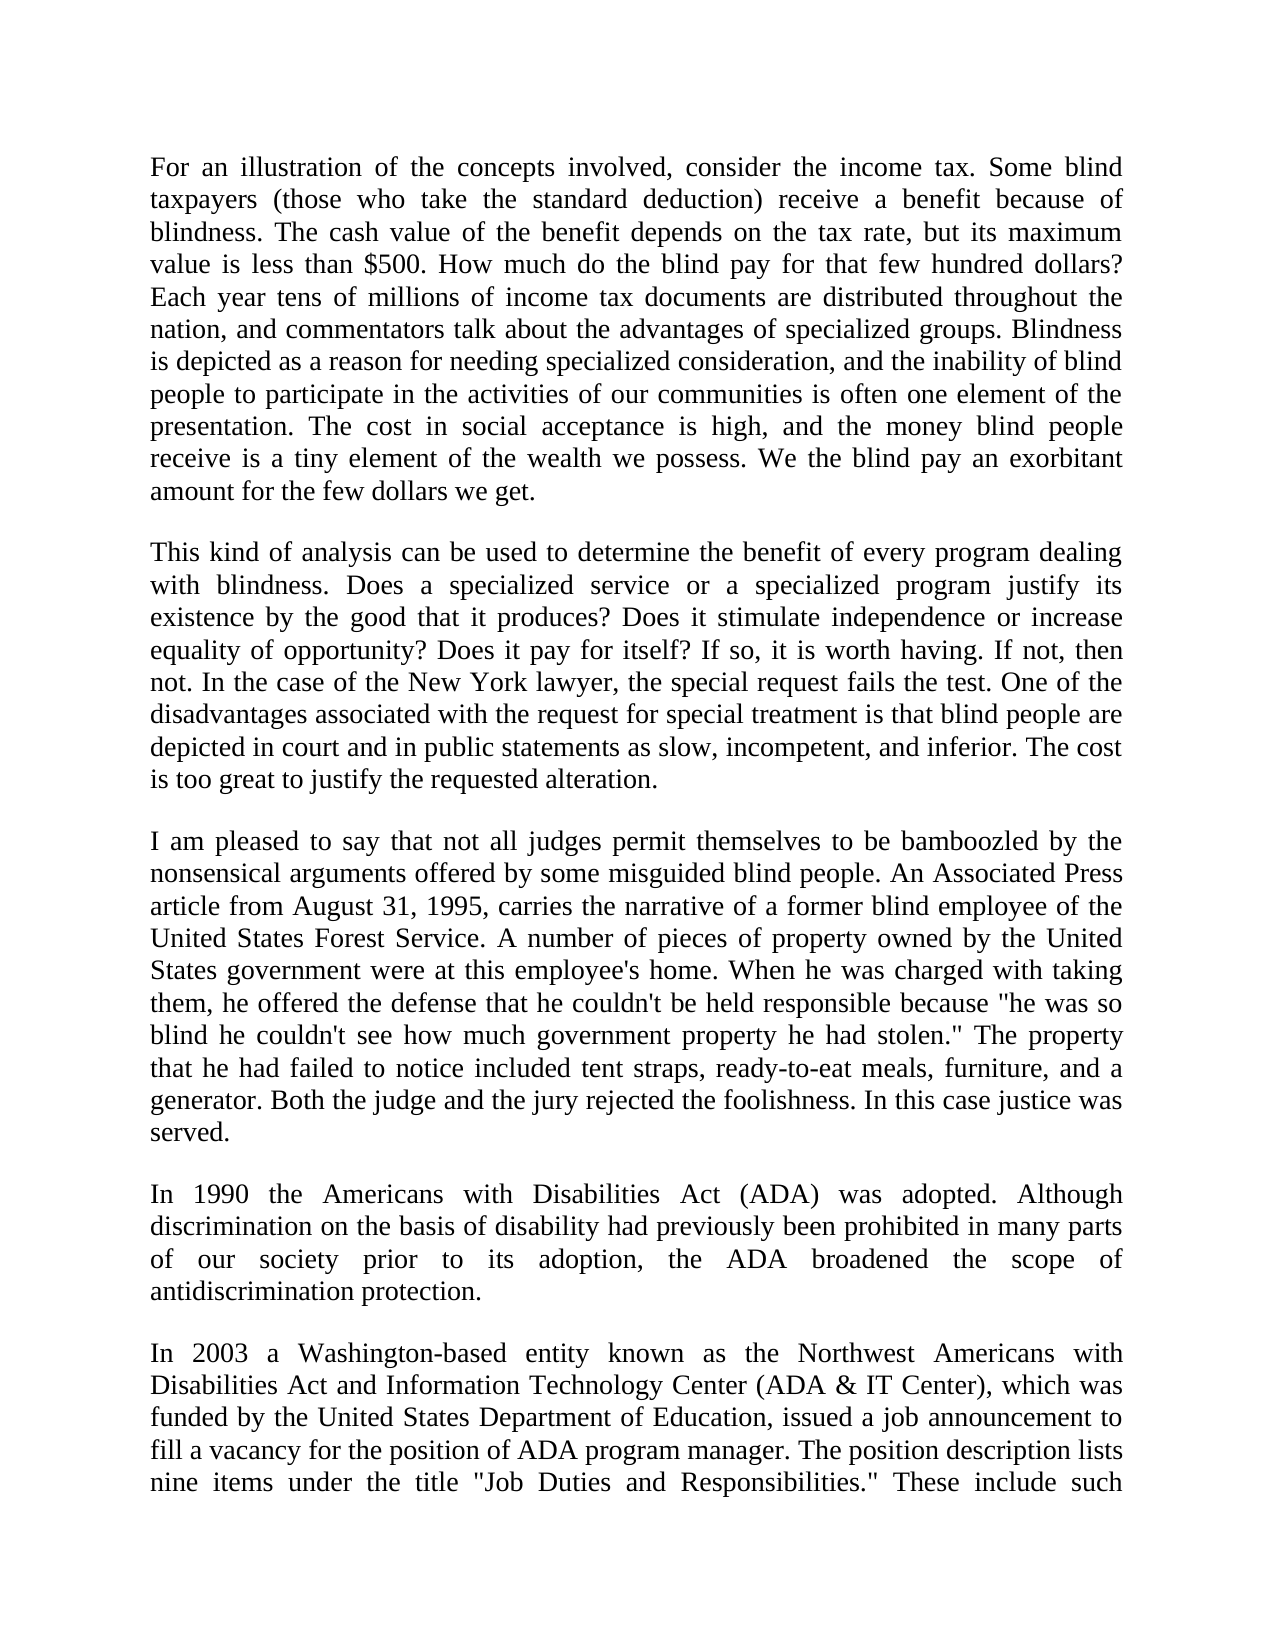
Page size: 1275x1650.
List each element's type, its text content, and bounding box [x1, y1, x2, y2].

text This kind of analysis can be used to determine the benefit of every program dealing with blindness. Does a specialized service or a specialized program justify its existence by the good that it produces? Does it stimulate independence or increase equality of opportunity? Does it pay for itself? If so, it is worth having. If not, then not. In the case of the New York lawyer, the special request fails the test. One of the disadvantages associated with the request for special treatment is that blind people are depicted in court and in public statements as slow, incompetent, and inferior. The cost is too great to justify the requested alteration. [150, 536, 1125, 795]
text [150, 1336, 1125, 1498]
text For an illustration of the concepts involved, consider the income tax. Some blind taxpayers (those who take the standard deduction) receive a benefit because of blindness. The cash value of the benefit depends on the tax rate, but its maximum value is less than $500. How much do the blind pay for that few hundred dollars? Each year tens of millions of income tax documents are distributed throughout the nation, and commentators talk about the advantages of specialized groups. Blindness is depicted as a reason for needing specialized consideration, and the inability of blind people to participate in the activities of our communities is often one element of the presentation. The cost in social acceptance is high, and the money blind people receive is a tiny element of the wealth we possess. We the blind pay an exorbitant amount for the few dollars we get. [150, 150, 1125, 506]
text I am pleased to say that not all judges permit themselves to be bamboozled by the nonsensical arguments offered by some misguided blind people. An Associated Press article from August 31, 1995, carries the narrative of a former blind employee of the United States Forest Service. A number of pieces of property owned by the United States government were at this employee's home. When he was charged with taking them, he offered the defense that he couldn't be held responsible because "he was so blind he couldn't see how much government property he had stolen." The property that he had failed to notice included tent straps, ready-to-eat meals, furniture, and a generator. Both the judge and the jury rejected the foolishness. In this case justice was served. [150, 824, 1125, 1148]
text In 1990 the Americans with Disabilities Act (ADA) was adopted. Although discrimination on the basis of disability had previously been prohibited in many parts of our society prior to its adoption, the ADA broadened the scope of antidiscrimination protection. [150, 1177, 1125, 1307]
